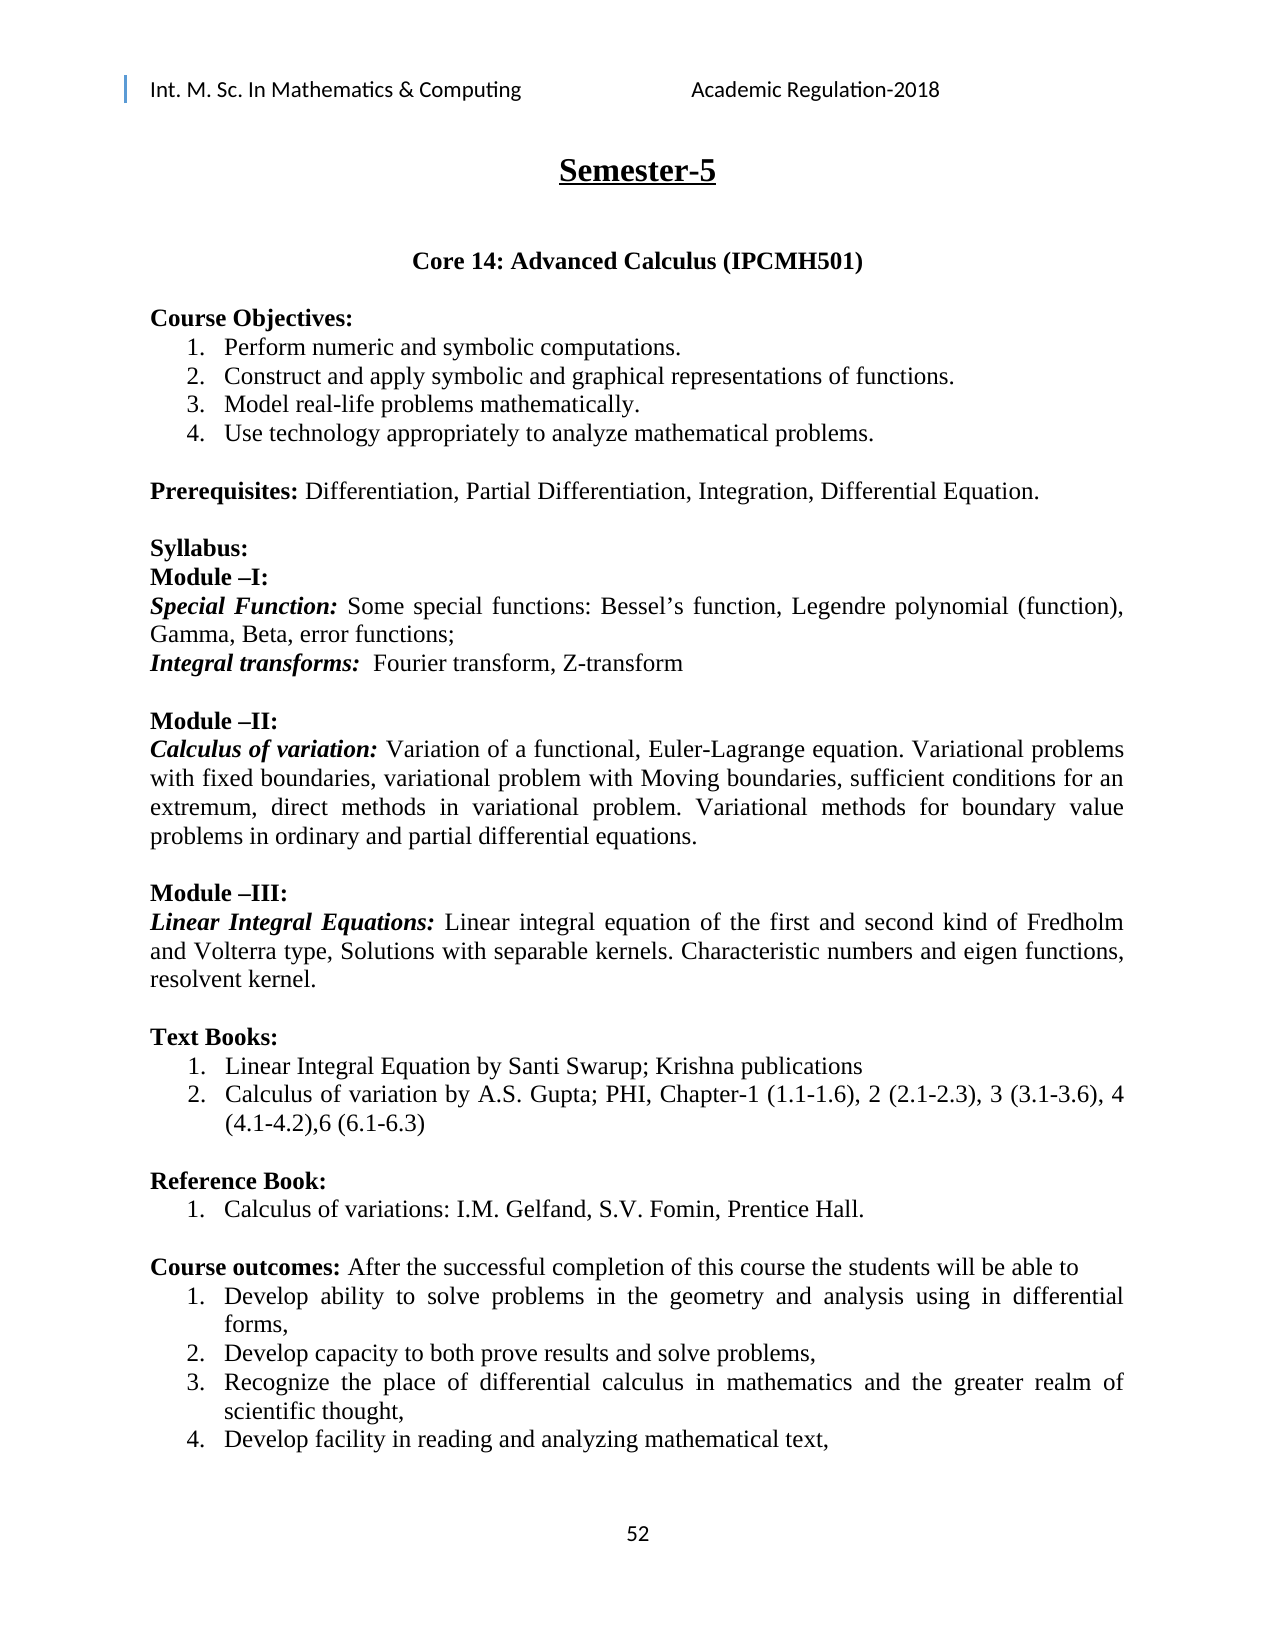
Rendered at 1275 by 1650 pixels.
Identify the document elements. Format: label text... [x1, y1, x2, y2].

text Prerequisites: Differentiation, Partial Differentiation, Integration, Differential Equation. [150, 476, 1125, 504]
text Text Books: [150, 1022, 1125, 1051]
list Linear Integral Equation by Santi Swarup; Krishna publications [187, 1051, 1125, 1079]
text Reference Book: [150, 1166, 1125, 1194]
text Syllabus: [150, 533, 1125, 562]
text Integral transforms: Fourier transform, Z-transform [150, 648, 1125, 677]
text Module –II: [150, 706, 1125, 734]
text Linear Integral Equations: Linear integral equation of the first and second kind of Fredholm and Volterra type, Solutions with separable kernels. Characteristic numbers and eigen functions, resolvent kernel. [150, 907, 1125, 993]
text Calculus of variation: Variation of a functional, Euler-Lagrange equation. Variational problems with fixed boundaries, variational problem with Moving boundaries, sufficient conditions for an extremum, direct methods in variational problem. Variational methods for boundary value problems in ordinary and partial differential equations. [150, 734, 1125, 849]
list Perform numeric and symbolic computations. [186, 332, 1125, 361]
list Calculus of variation by A.S. Gupta; PHI, Chapter-1 (1.1-1.6), 2 (2.1-2.3), 3 (3.1-3.6), 4 (4.1-4.2),6 (6.1-6.3) [187, 1079, 1125, 1137]
list Calculus of variations: I.M. Gelfand, S.V. Fomin, Prentice Hall. [186, 1194, 1125, 1223]
list Recognize the place of differential calculus in mathematics and the greater realm of scientific thought, [186, 1367, 1125, 1424]
text Module –III: [150, 878, 1125, 907]
text Course outcomes: After the successful completion of this course the students will be able to [150, 1252, 1125, 1281]
list Construct and apply symbolic and graphical representations of functions. [186, 361, 1125, 389]
text Course Objectives: [150, 303, 1125, 332]
list Develop facility in reading and analyzing mathematical text, [186, 1424, 1125, 1453]
list Develop capacity to both prove results and solve problems, [186, 1338, 1125, 1367]
text Semester-5 [150, 150, 1125, 188]
list Use technology appropriately to analyze mathematical problems. [186, 418, 1125, 447]
list Develop ability to solve problems in the geometry and analysis using in differential forms, [186, 1281, 1125, 1338]
text Module –I: [150, 562, 1125, 591]
text Special Function: Some special functions: Bessel’s function, Legendre polynomial (function), Gamma, Beta, error functions; [150, 591, 1125, 648]
text Core 14: Advanced Calculus (IPCMH501) [150, 246, 1125, 274]
list Model real-life problems mathematically. [186, 389, 1125, 418]
